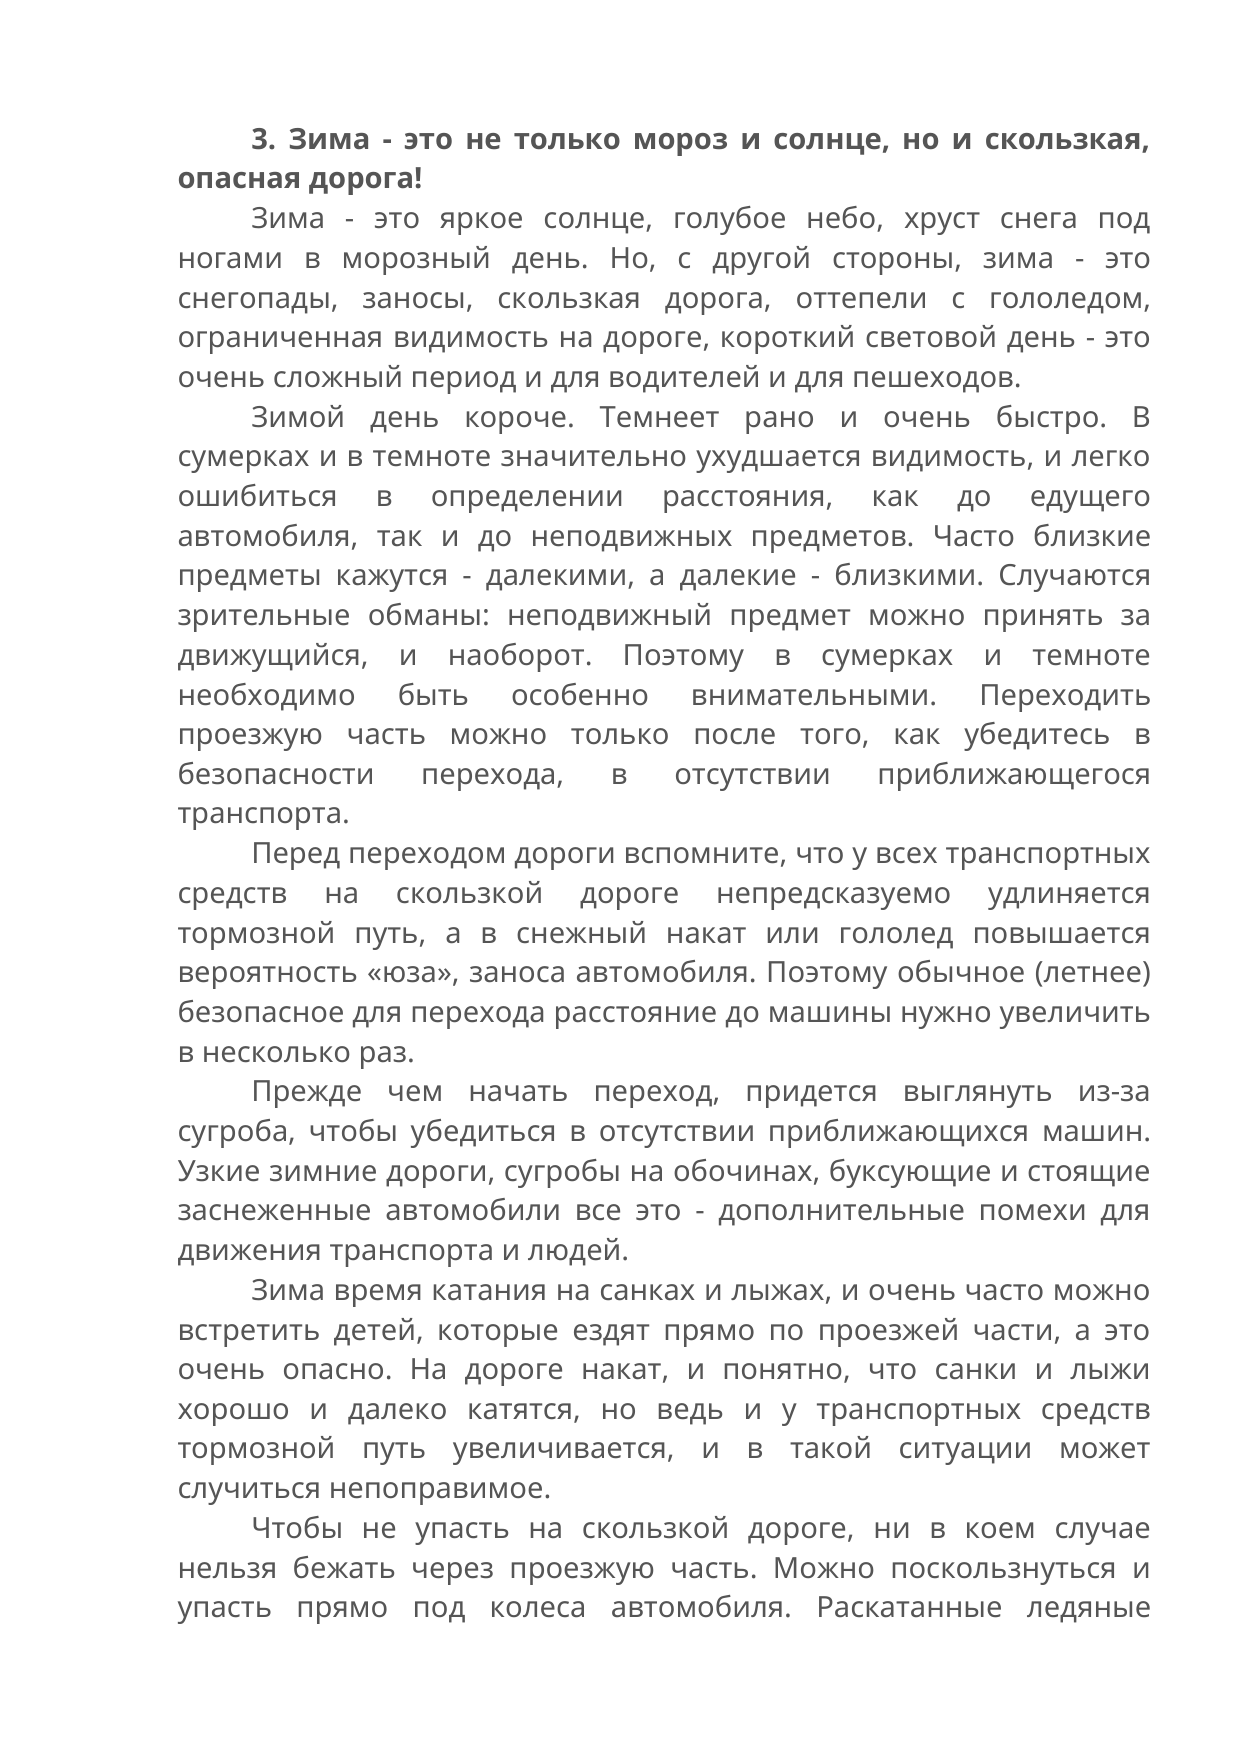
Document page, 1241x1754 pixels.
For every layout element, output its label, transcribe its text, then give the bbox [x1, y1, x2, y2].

text 3. Зима - это не только мороз и солнце, но и скользкая, опасная дорога! [177, 118, 1152, 197]
text Зимой день короче. Темнеет рано и очень быстро. В сумерках и в темноте значительно ухудшается видимость, и легко ошибиться в определении расстояния, как до едущего автомобиля, так и до неподвижных предметов. Часто близкие предметы кажутся - далекими, а далекие - близкими. Случаются зрительные обманы: неподвижный предмет можно принять за движущийся, и наоборот. Поэтому в сумерках и темноте необходимо быть особенно внимательными. Переходить проезжую часть можно только после того, как убедитесь в безопасности перехода, в отсутствии приближающегося транспорта. [177, 396, 1152, 832]
text Перед переходом дороги вспомните, что у всех транспортных средств на скользкой дороге непредсказуемо удлиняется тормозной путь, а в снежный накат или гололед повышается вероятность «юза», заноса автомобиля. Поэтому обычное (летнее) безопасное для перехода расстояние до машины нужно увеличить в несколько раз. [177, 832, 1152, 1071]
text Зима время катания на санках и лыжах, и очень часто можно встретить детей, которые ездят прямо по проезжей части, а это очень опасно. На дороге накат, и понятно, что санки и лыжи хорошо и далеко катятся, но ведь и у транспортных средств тормозной путь увеличивается, и в такой ситуации может случиться непоправимое. [177, 1269, 1152, 1507]
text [177, 1507, 1152, 1626]
text Прежде чем начать переход, придется выглянуть из-за сугроба, чтобы убедиться в отсутствии приближающихся машин. Узкие зимние дороги, сугробы на обочинах, буксующие и стоящие заснеженные автомобили все это - дополнительные помехи для движения транспорта и людей. [177, 1071, 1152, 1269]
text Зима - это яркое солнце, голубое небо, хруст снега под ногами в морозный день. Но, с другой стороны, зима - это снегопады, заносы, скользкая дорога, оттепели с гололедом, ограниченная видимость на дороге, короткий световой день - это очень сложный период и для водителей и для пешеходов. [177, 197, 1152, 396]
